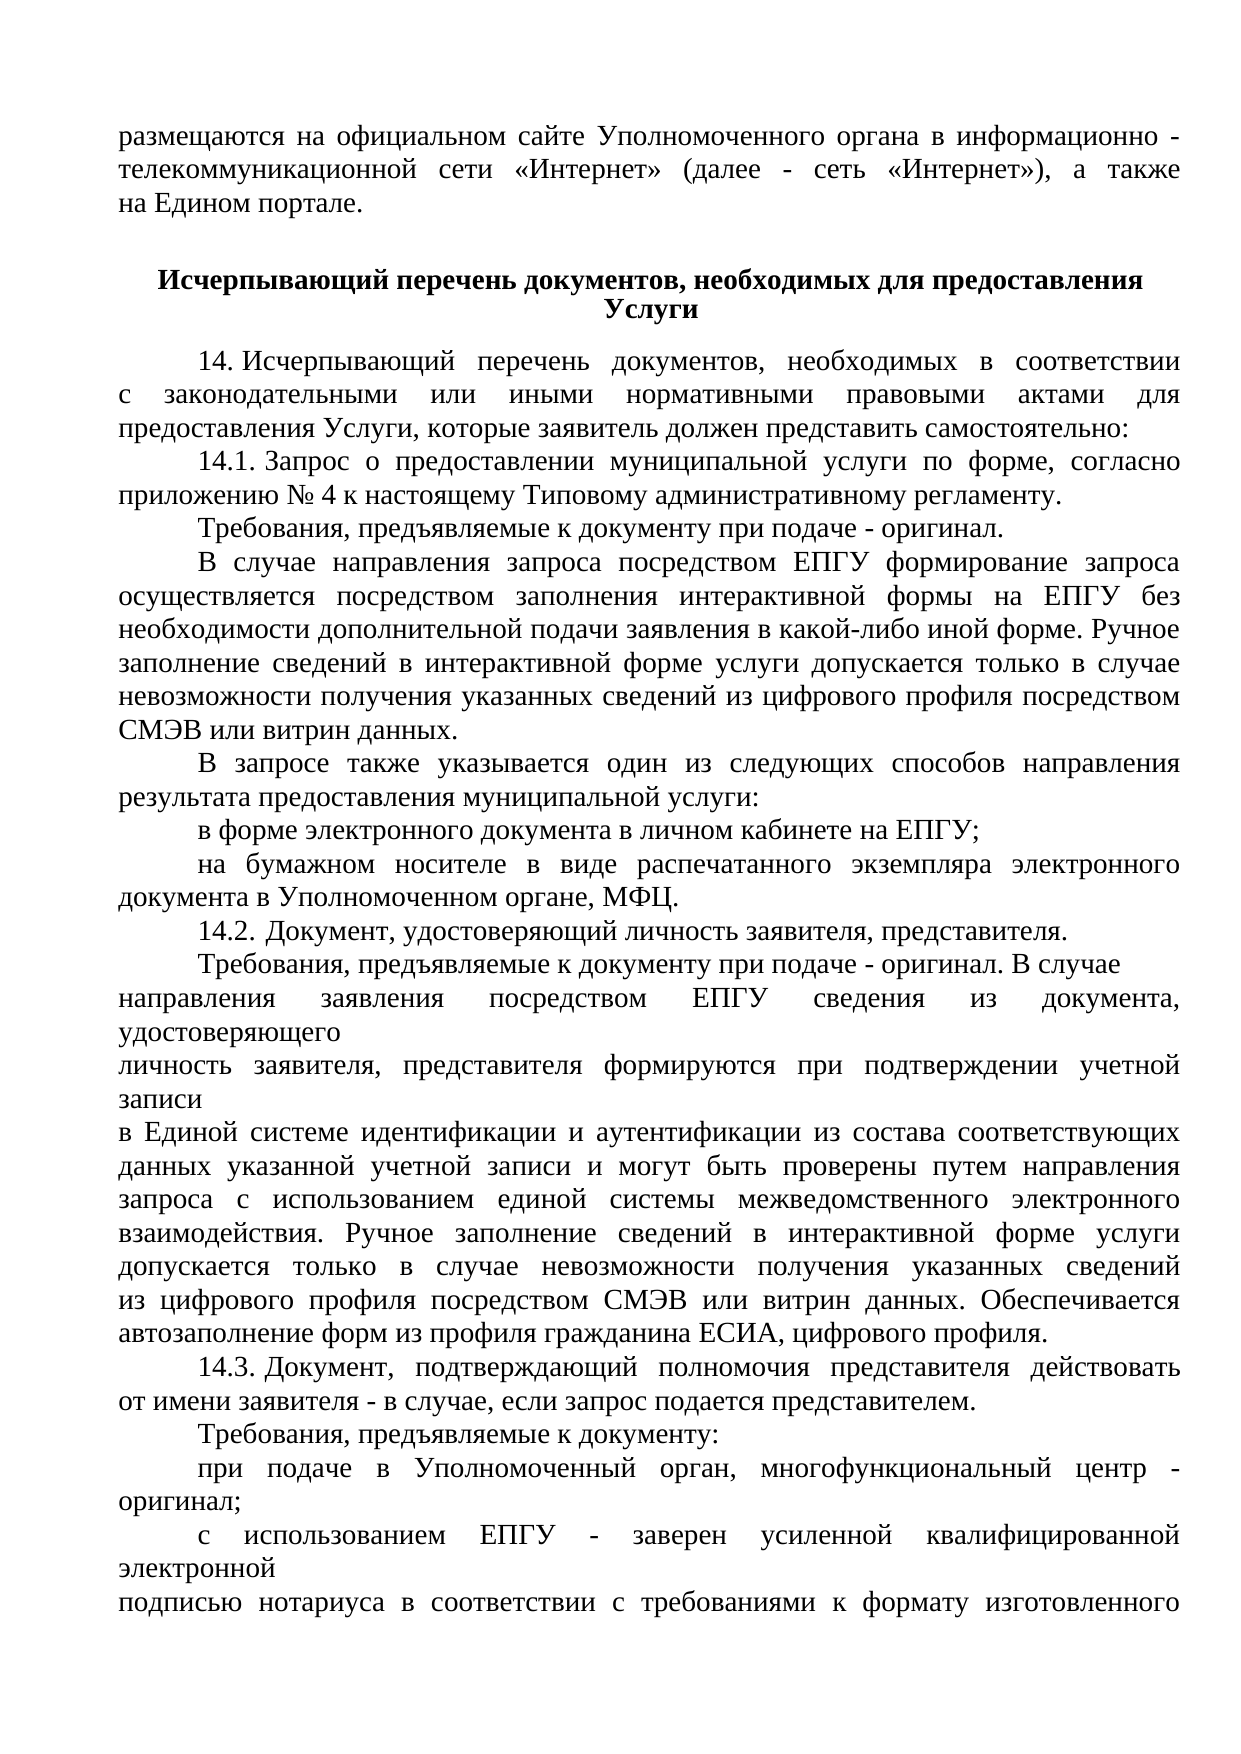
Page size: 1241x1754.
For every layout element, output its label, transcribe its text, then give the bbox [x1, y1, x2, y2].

text Требования, предъявляемые к документу: [118, 1417, 1181, 1450]
text В случае направления запроса посредством ЕПГУ формирование запроса осуществляется посредством заполнения интерактивной формы на ЕПГУ без необходимости дополнительной подачи заявления в какой-либо иной форме. Ручное заполнение сведений в интерактивной форме услуги допускается только в случае невозможности получения указанных сведений из цифрового профиля посредством СМЭВ или витрин данных. [118, 545, 1181, 746]
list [118, 118, 1181, 219]
text Требования, предъявляемые к документу при подаче - оригинал. [118, 511, 1181, 545]
text Услуги [120, 295, 1181, 324]
text при подаче в Уполномоченный орган, многофункциональный центр - оригинал; [118, 1450, 1181, 1517]
list Документ, удостоверяющий личность заявителя, представителя. [118, 914, 1181, 947]
text Требования, предъявляемые к документу при подаче - оригинал. В случае [118, 947, 1181, 981]
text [118, 1517, 1181, 1618]
text Исчерпывающий перечень документов, необходимых для предоставления [120, 266, 1181, 295]
list Запрос о предоставлении муниципальной услуги по форме, согласно приложению № 4 к настоящему Типовому административному регламенту. [118, 444, 1181, 511]
list Исчерпывающий перечень документов, необходимых в соответствии с законодательными или иными нормативными правовыми актами для предоставления Услуги, которые заявитель должен представить самостоятельно: [118, 343, 1181, 444]
text в форме электронного документа в личном кабинете на ЕПГУ; [118, 813, 1181, 847]
text на бумажном носителе в виде распечатанного экземпляра электронного документа в Уполномоченном органе, МФЦ. [118, 847, 1181, 914]
text направления заявления посредством ЕПГУ сведения из документа, удостоверяющего личность заявителя, представителя формируются при подтверждении учетной записи в Единой системе идентификации и аутентификации из состава соответствующих данных указанной учетной записи и могут быть проверены путем направления запроса с использованием единой системы межведомственного электронного взаимодействия. Ручное заполнение сведений в интерактивной форме услуги допускается только в случае невозможности получения указанных сведений из цифрового профиля посредством СМЭВ или витрин данных. Обеспечивается автозаполнение форм из профиля гражданина ЕСИА, цифрового профиля. [118, 981, 1181, 1350]
list Документ, подтверждающий полномочия представителя действовать от имени заявителя - в случае, если запрос подается представителем. [118, 1350, 1181, 1417]
text В запросе также указывается один из следующих способов направления результата предоставления муниципальной услуги: [118, 746, 1181, 813]
